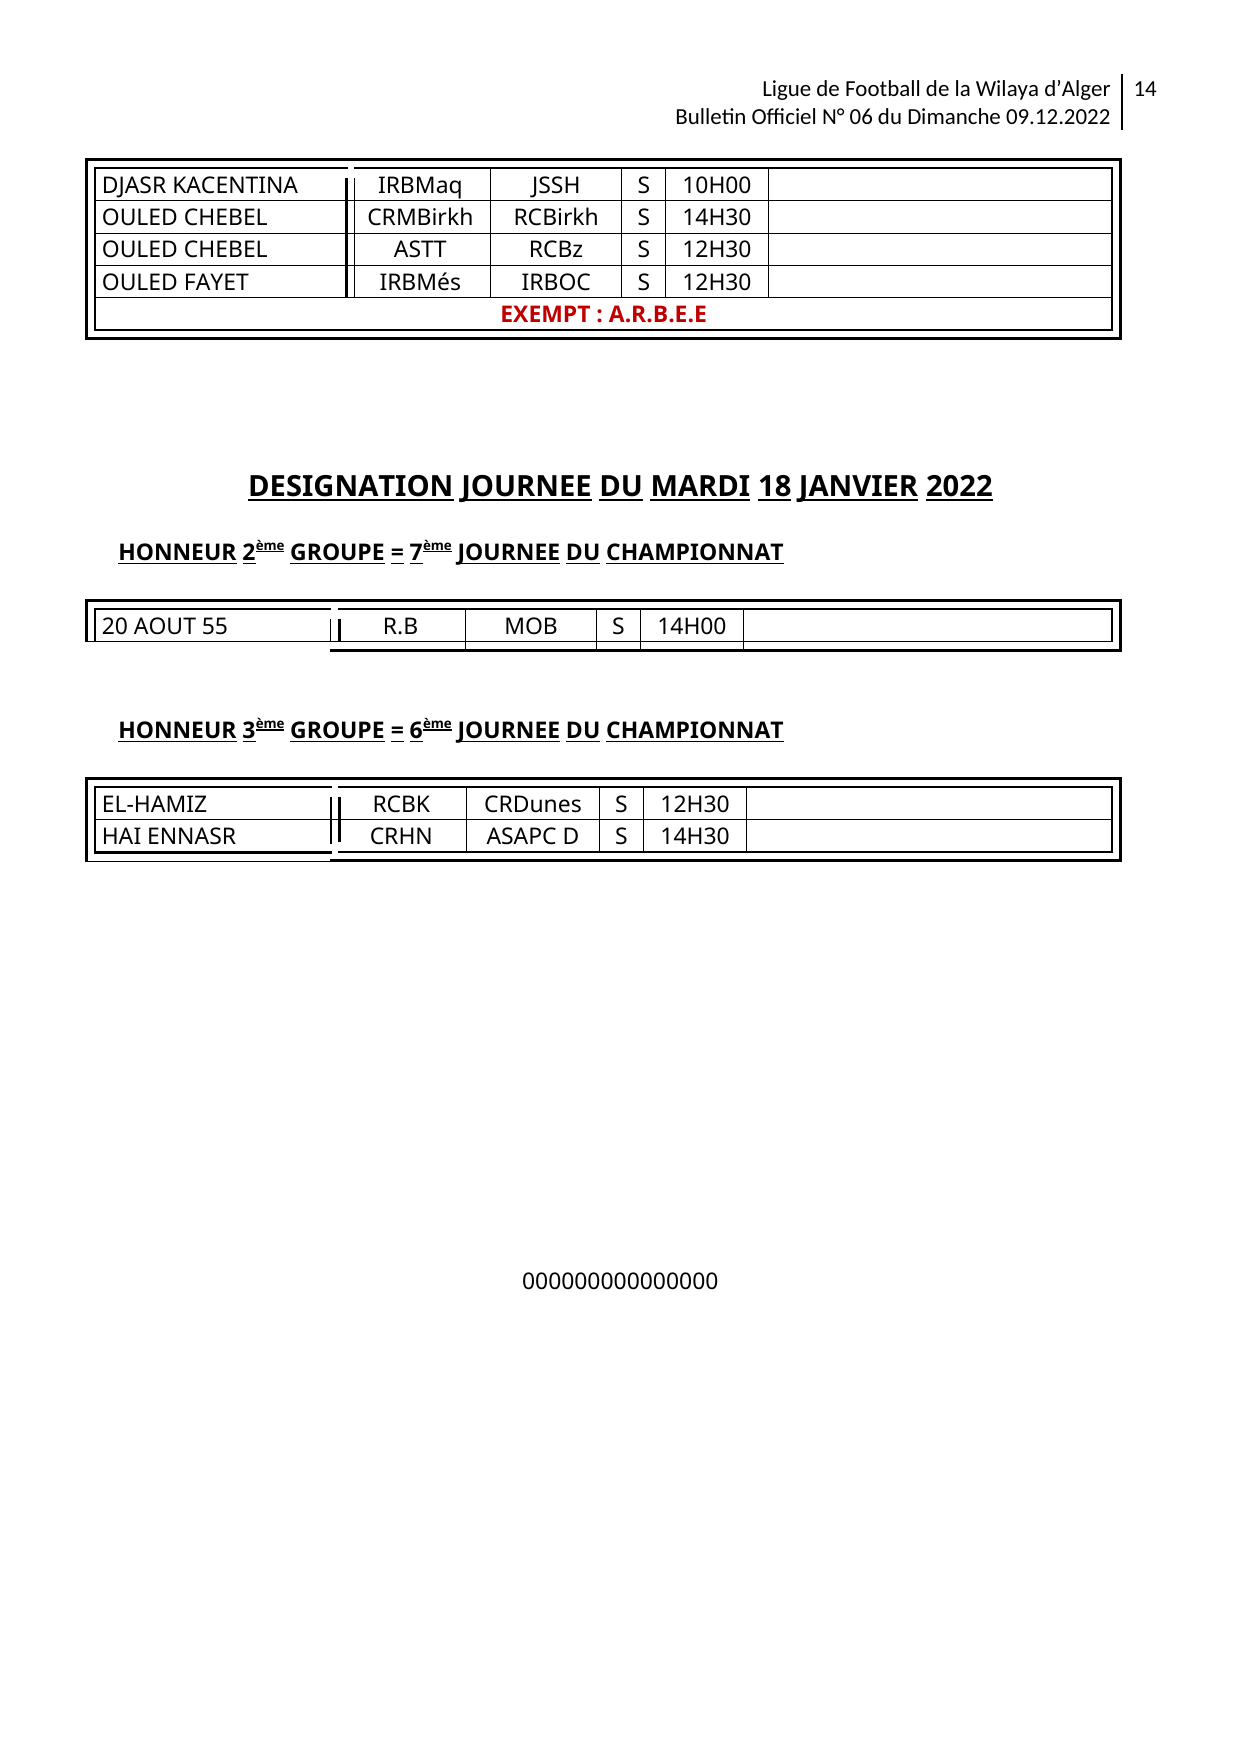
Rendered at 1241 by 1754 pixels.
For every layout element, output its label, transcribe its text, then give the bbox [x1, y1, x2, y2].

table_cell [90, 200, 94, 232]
table_cell 14H30 [644, 820, 746, 851]
table_cell IRBMés [355, 266, 490, 297]
table_cell CRMBirkh [355, 201, 490, 232]
text DESIGNATION JOURNEE DU MARDI 18 JANVIER 2022 [118, 465, 1122, 505]
table_cell OULED FAYET [96, 266, 345, 297]
table_header 14H00 [641, 610, 743, 641]
table_header R.B [335, 602, 465, 641]
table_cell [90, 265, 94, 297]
table_header JSSH [491, 169, 621, 200]
table_header [768, 161, 1116, 200]
table_cell [769, 266, 1111, 297]
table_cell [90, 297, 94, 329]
table_header DJASR KACENTINA [90, 161, 350, 200]
table_header [743, 602, 1116, 641]
table_cell [747, 820, 1111, 851]
table_cell 12H30 [666, 266, 768, 297]
table_cell 14H30 [666, 201, 768, 232]
table_header [746, 780, 1116, 819]
table_cell S [600, 820, 643, 851]
table_cell S [622, 201, 665, 232]
table_cell OULED CHEBEL [96, 201, 345, 232]
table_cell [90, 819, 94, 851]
table_cell OULED CHEBEL [96, 234, 345, 265]
table_cell [769, 201, 1111, 232]
text HONNEUR 2ème GROUPE = 7ème JOURNEE DU CHAMPIONNAT [118, 536, 1122, 567]
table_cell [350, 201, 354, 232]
table_header 20 AOUT 55 [90, 602, 335, 641]
text HONNEUR 3ème GROUPE = 6ème JOURNEE DU CHAMPIONNAT [118, 714, 1122, 746]
table_cell 12H30 [666, 234, 768, 265]
table_header 10H00 [666, 169, 768, 200]
table_header 12H30 [644, 788, 746, 819]
table_cell ASTT [355, 234, 490, 265]
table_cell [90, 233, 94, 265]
table_cell CRHN [336, 820, 466, 851]
text 000000000000000 [118, 1265, 1122, 1296]
table_cell S [622, 266, 665, 297]
table_header IRBMaq [350, 161, 490, 200]
table_cell HAI ENNASR [96, 820, 336, 851]
table_header EL-HAMIZ [90, 780, 336, 819]
table_header S [597, 610, 640, 641]
table_header S [600, 788, 643, 819]
table_cell EXEMPT : A.R.B.E.E [96, 298, 1111, 329]
table_cell RCBirkh [491, 201, 621, 232]
table_cell S [622, 234, 665, 265]
table_cell [769, 234, 1111, 265]
table_header CRDunes [467, 788, 599, 819]
table_header S [622, 169, 665, 200]
table_header MOB [466, 610, 596, 641]
table_header RCBK [336, 780, 467, 819]
table_cell ASAPC D [467, 820, 599, 851]
table_cell RCBz [491, 234, 621, 265]
table_cell IRBOC [491, 266, 621, 297]
